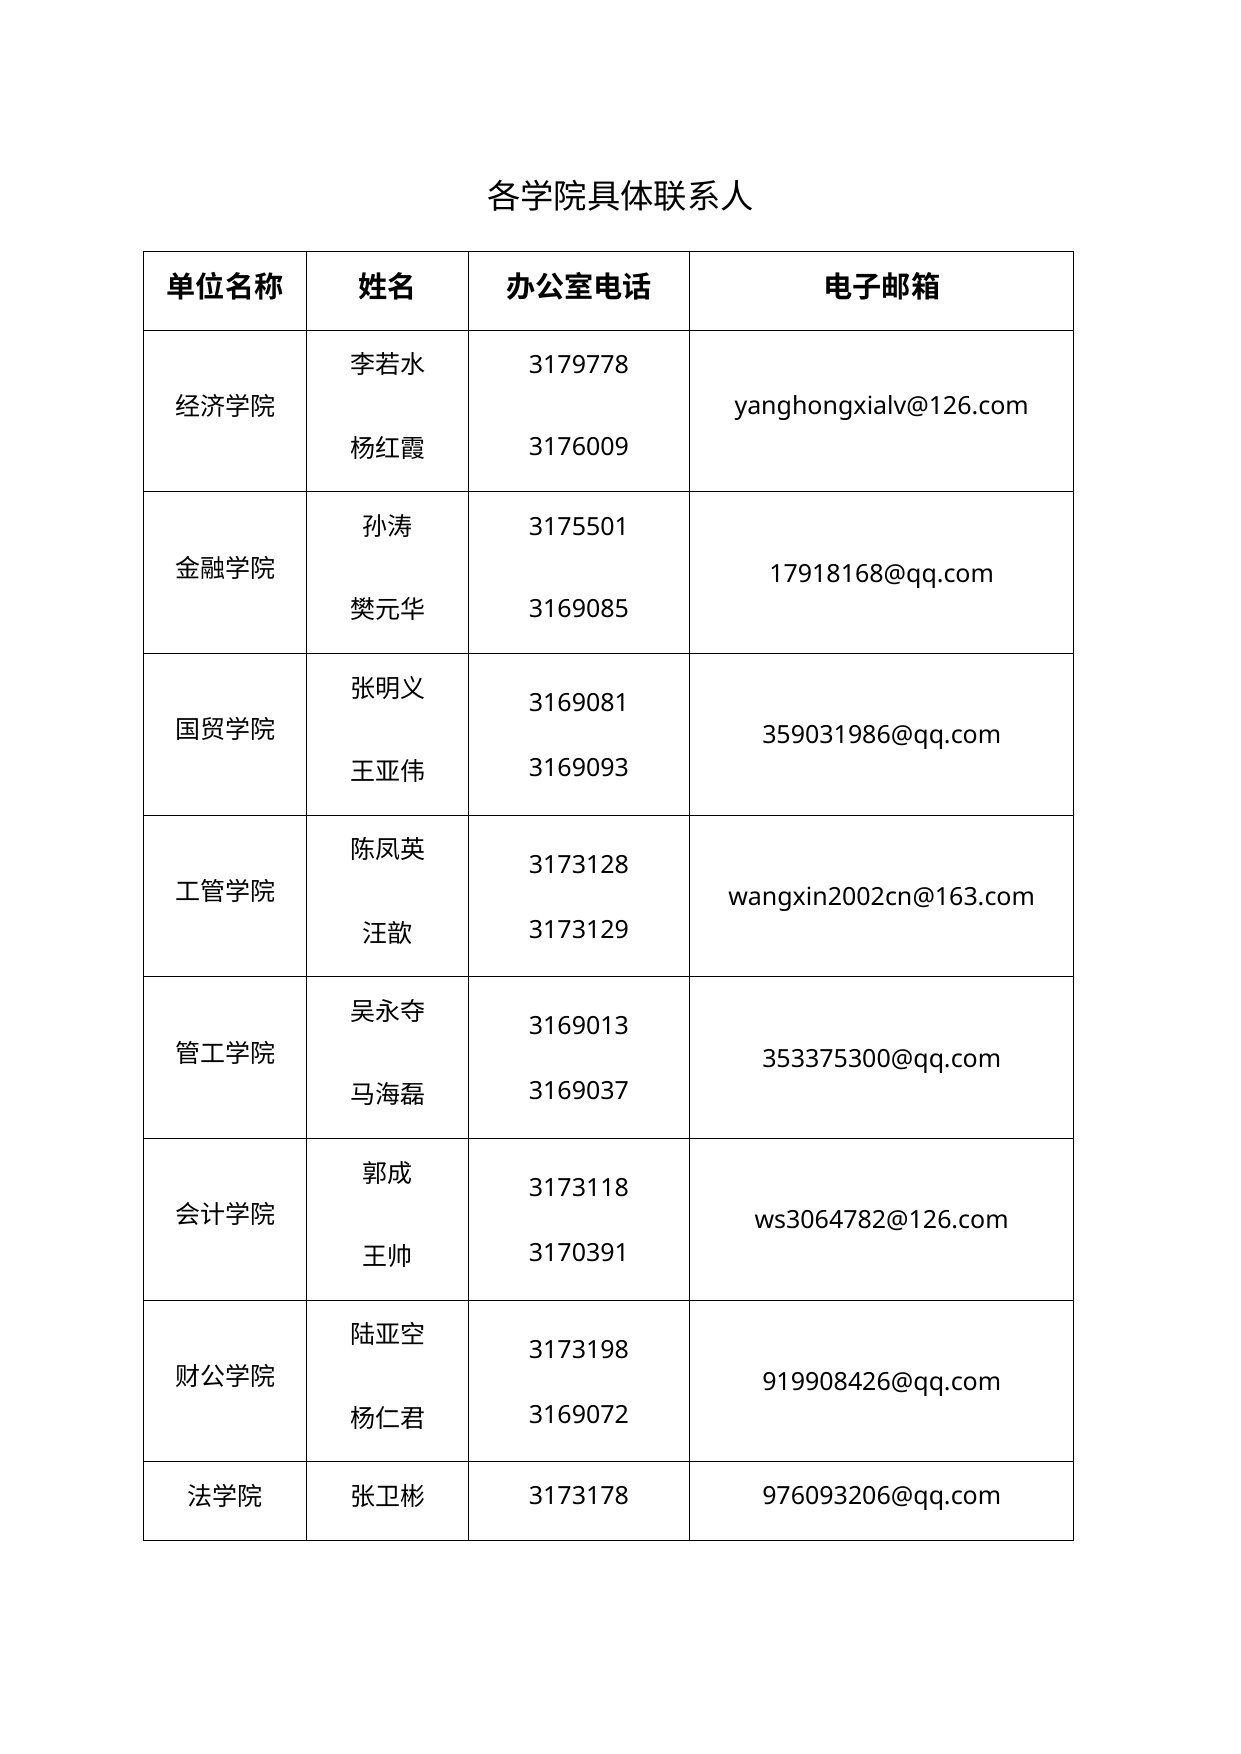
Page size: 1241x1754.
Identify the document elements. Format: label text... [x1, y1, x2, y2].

table_cell 工管学院 [144, 816, 306, 976]
table_cell 会计学院 [144, 1139, 306, 1299]
table_cell 17918168@qq.com [690, 492, 1073, 653]
table_cell 3173198 3169072 [469, 1301, 689, 1461]
table_cell 3173128 3173129 [469, 816, 689, 976]
table_cell 吴永夺 马海磊 [307, 977, 468, 1138]
table_header 单位名称 [144, 252, 306, 329]
table_header 姓名 [307, 252, 468, 329]
table_cell 经济学院 [144, 331, 306, 491]
table_cell 国贸学院 [144, 654, 306, 814]
table_cell 陆亚空 杨仁君 [307, 1301, 468, 1461]
text 各学院具体联系人 [187, 162, 1053, 227]
table_cell 3173118 3170391 [469, 1139, 689, 1299]
table_cell 孙涛 樊元华 [307, 492, 468, 653]
table_cell 3169081 3169093 [469, 654, 689, 814]
table_cell 陈凤英 汪歆 [307, 816, 468, 976]
table_cell 3169013 3169037 [469, 977, 689, 1138]
table_cell wangxin2002cn@163.com [690, 816, 1073, 976]
table_cell 3173178 3177330 [469, 1462, 689, 1540]
table_cell 3179778 3176009 [469, 331, 689, 491]
table_cell 976093206@qq.com [690, 1462, 1073, 1540]
table_cell 359031986@qq.com [690, 654, 1073, 814]
table_cell 张明义 王亚伟 [307, 654, 468, 814]
table_cell ws3064782@126.com [690, 1139, 1073, 1299]
table_header 电子邮箱 [690, 252, 1073, 329]
table_cell 张卫彬 徐芝兰 [307, 1462, 468, 1540]
table_cell 3175501 3169085 [469, 492, 689, 653]
table_cell 法学院 [144, 1462, 306, 1540]
table_cell 管工学院 [144, 977, 306, 1138]
table_cell 919908426@qq.com [690, 1301, 1073, 1461]
table_header 办公室电话 [469, 252, 689, 329]
table_cell 郭成 王帅 [307, 1139, 468, 1299]
table_cell 金融学院 [144, 492, 306, 653]
table_cell yanghongxialv@126.com [690, 331, 1073, 491]
table_cell 财公学院 [144, 1301, 306, 1461]
table_cell 353375300@qq.com [690, 977, 1073, 1138]
table_cell 李若水 杨红霞 [307, 331, 468, 491]
